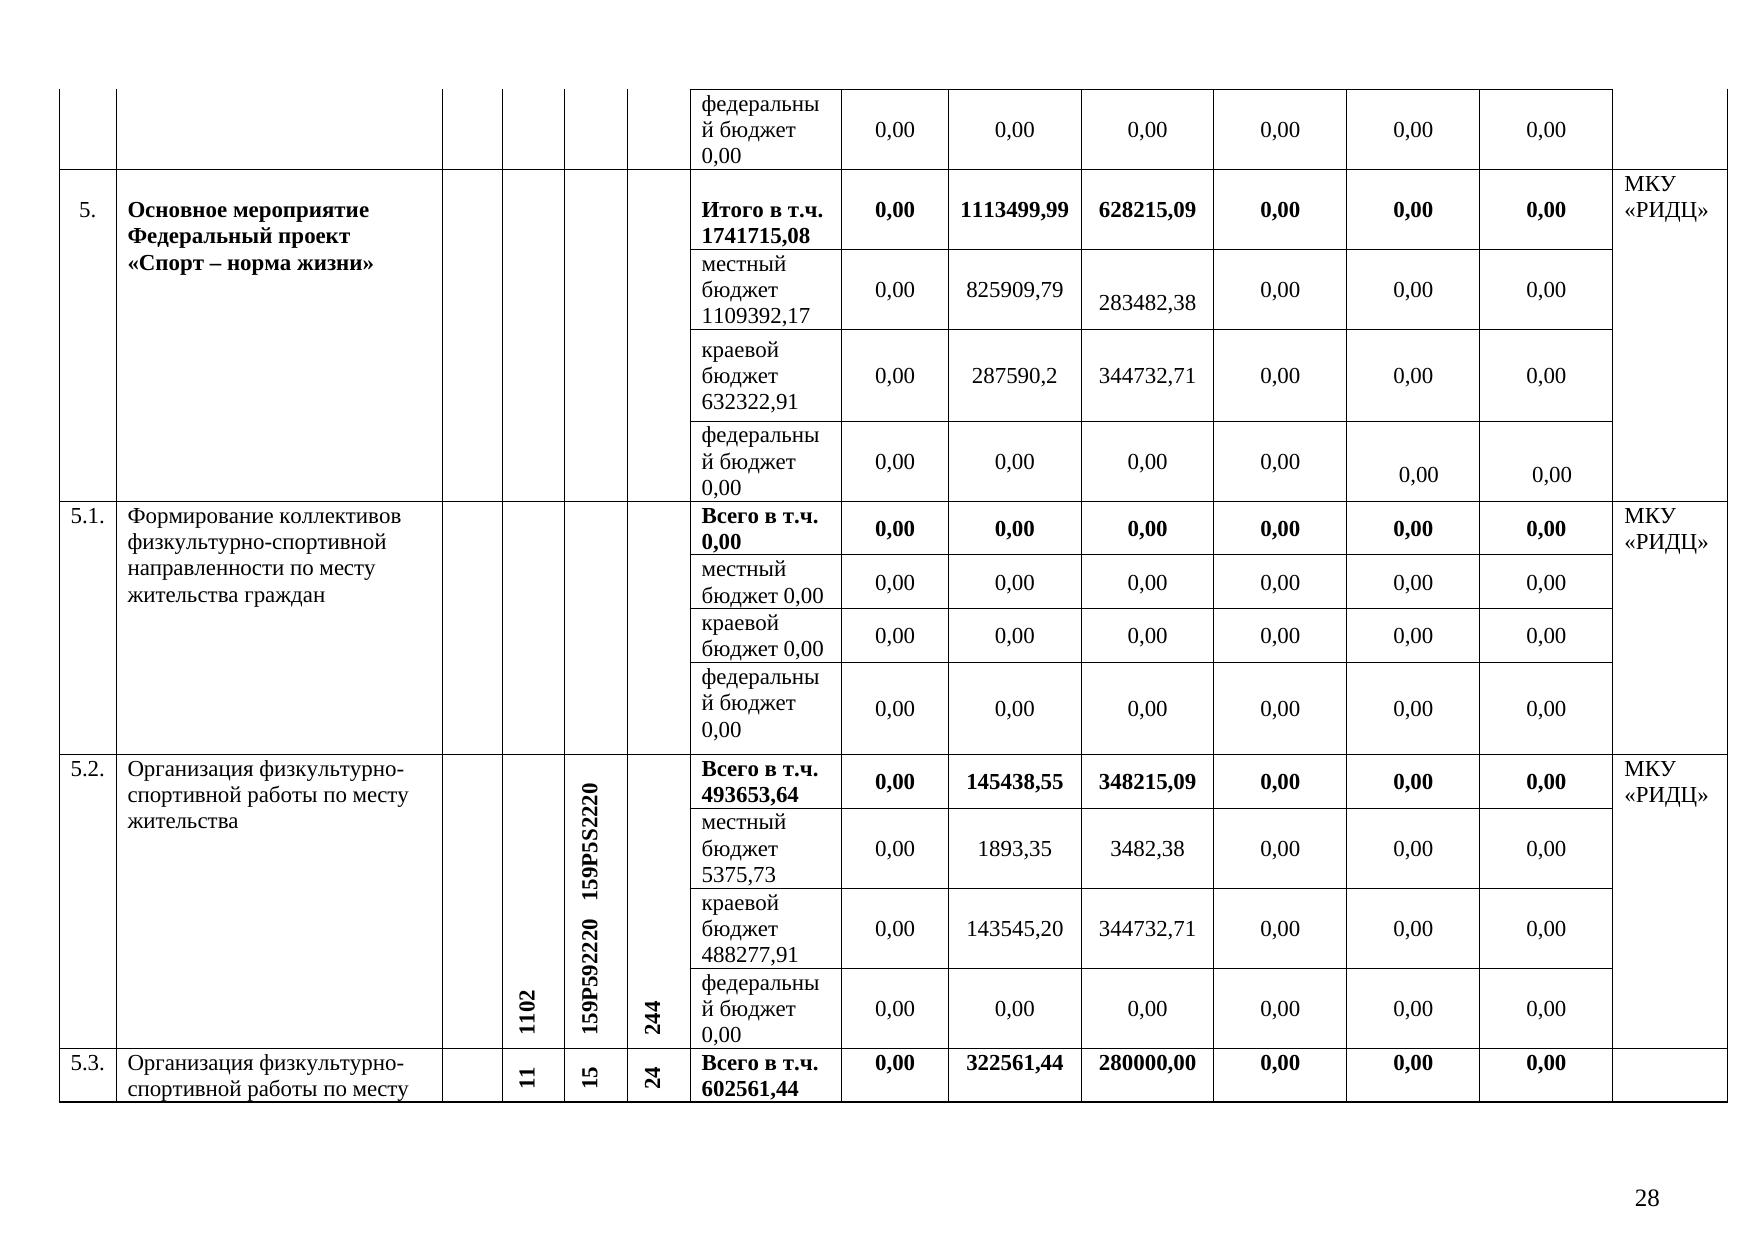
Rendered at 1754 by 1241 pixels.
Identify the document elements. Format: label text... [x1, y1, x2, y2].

table_cell 348215,09 [1082, 755, 1213, 807]
table_cell 0,00 [1082, 422, 1213, 501]
table_cell 0,00 [1082, 90, 1213, 169]
table_cell 0,00 [1347, 1049, 1479, 1101]
table_cell 3482,38 [1082, 809, 1213, 887]
table_cell 0,00 [842, 90, 948, 169]
table_cell 0,00 [1347, 422, 1479, 501]
table_cell [503, 502, 564, 754]
table_cell местный бюджет 5375,73 [691, 809, 841, 887]
table_cell 0,00 [1347, 330, 1479, 421]
table_cell 0,00 [1347, 889, 1479, 968]
table_cell 0,00 [1347, 969, 1479, 1048]
table_cell 0,00 [842, 755, 948, 807]
table_cell 344732,71 [1082, 330, 1213, 421]
table_cell 0,00 [1214, 889, 1346, 968]
table_cell 0,00 [1480, 90, 1612, 169]
table_cell местный бюджет 1109392,17 [691, 250, 841, 329]
table_cell Итого в т.ч. 1741715,08 [691, 170, 841, 249]
table_cell [1613, 1049, 1727, 1101]
table_cell 0,00 [1347, 250, 1479, 329]
table_cell [565, 502, 627, 754]
table_cell 0,00 [842, 663, 948, 754]
table_cell 0,00 [1082, 663, 1213, 754]
table_cell 0,00 [1214, 755, 1346, 807]
table_cell 1113499,99 [949, 170, 1081, 249]
table_cell 0,00 [1347, 502, 1479, 554]
table_cell 0,00 [1347, 755, 1479, 807]
table_cell 145438,55 [949, 755, 1081, 807]
table_cell 0,00 [949, 969, 1081, 1048]
table_cell федеральный бюджет 0,00 [691, 90, 841, 169]
table_cell Всего в т.ч. 602561,44 [691, 1049, 841, 1101]
table_cell 0,00 [1082, 502, 1213, 554]
table_cell 0,00 [1347, 609, 1479, 662]
table_cell 0,00 [1214, 555, 1346, 608]
table_cell федеральный бюджет 0,00 [691, 422, 841, 501]
table_cell 0,00 [842, 1049, 948, 1101]
table_cell 0,00 [1214, 969, 1346, 1048]
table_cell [117, 1049, 442, 1101]
table_cell Организация физкультурно-спортивной работы по месту жительства [117, 755, 442, 1048]
table_cell 0,00 [842, 250, 948, 329]
table_cell 0,00 [1214, 330, 1346, 421]
table_cell 0,00 [842, 609, 948, 662]
table_cell 287590,2 [949, 330, 1081, 421]
table_cell местный бюджет 0,00 [691, 555, 841, 608]
table_cell 0,00 [1480, 809, 1612, 887]
table_cell 0,00 [842, 502, 948, 554]
table_cell 344732,71 [1082, 889, 1213, 968]
table_cell Основное мероприятие Федеральный проект «Спорт – норма жизни» [117, 170, 442, 501]
table_cell 0,00 [1480, 502, 1612, 554]
table_cell 0,00 [1214, 502, 1346, 554]
table_cell 0,00 [842, 422, 948, 501]
table_cell 5.3. [60, 1049, 116, 1101]
table_cell 143545,20 [949, 889, 1081, 968]
table_cell 0,00 [1214, 1049, 1346, 1101]
table_cell 1102 [503, 1049, 564, 1101]
table_cell 0,00 [842, 170, 948, 249]
table_cell 0,00 [1480, 555, 1612, 608]
table_cell 0,00 [842, 330, 948, 421]
table_cell 0,00 [1480, 1049, 1612, 1101]
table_cell МКУ «РИДЦ» [1613, 755, 1727, 1048]
table_cell [565, 170, 627, 501]
table_cell 283482,38 [1082, 250, 1213, 329]
table_cell 5. [60, 170, 116, 501]
table_cell 0,00 [949, 555, 1081, 608]
table_cell 0,00 [1480, 330, 1612, 421]
table_cell 0,00 [1214, 809, 1346, 887]
table_cell 0,00 [842, 889, 948, 968]
table_cell 159Р592220 159Р5S2220 [565, 755, 627, 1048]
table_cell 0,00 [1480, 969, 1612, 1048]
table_cell 0,00 [1214, 90, 1346, 169]
table_cell 0,00 [1480, 250, 1612, 329]
table_cell 0,00 [1082, 555, 1213, 608]
table_cell 0,00 [1347, 809, 1479, 887]
table_cell [628, 502, 690, 754]
table_cell 244 [628, 1049, 690, 1101]
table_cell 0,00 [1214, 250, 1346, 329]
table_cell Всего в т.ч. 493653,64 [691, 755, 841, 807]
table_cell 0,00 [1480, 889, 1612, 968]
table_cell 5.1. [60, 502, 116, 754]
table_cell 244 [628, 755, 690, 1048]
table_cell краевой бюджет 632322,91 [691, 330, 841, 421]
table_cell 0,00 [949, 90, 1081, 169]
table_cell 0,00 [1214, 609, 1346, 662]
table_cell МКУ «РИДЦ» [1613, 502, 1727, 754]
table_cell 0,00 [1347, 90, 1479, 169]
table_cell 0,00 [949, 663, 1081, 754]
table_cell федеральный бюджет 0,00 [691, 663, 841, 754]
table_cell 0,00 [949, 422, 1081, 501]
table_cell федеральный бюджет 0,00 [691, 969, 841, 1048]
table_cell [443, 502, 502, 754]
table_cell [443, 1049, 502, 1101]
table_cell 5.2. [60, 755, 116, 1048]
table_cell 0,00 [1347, 170, 1479, 249]
table_cell краевой бюджет 488277,91 [691, 889, 841, 968]
table_cell 322561,44 [949, 1049, 1081, 1101]
table_cell краевой бюджет 0,00 [691, 609, 841, 662]
table_cell 159Р5Д2220 [565, 1049, 627, 1101]
table_cell 0,00 [842, 809, 948, 887]
table_cell 1893,35 [949, 809, 1081, 887]
table_cell [628, 170, 690, 501]
table_cell 825909,79 [949, 250, 1081, 329]
table_cell [443, 170, 502, 501]
table_cell 0,00 [1082, 609, 1213, 662]
table_cell 0,00 [1480, 663, 1612, 754]
table_cell 0,00 [1214, 422, 1346, 501]
table_cell 0,00 [1480, 609, 1612, 662]
table_cell 280000,00 [1082, 1049, 1213, 1101]
table_cell 0,00 [949, 502, 1081, 554]
table_cell 0,00 [1347, 663, 1479, 754]
table_cell 0,00 [1480, 422, 1612, 501]
table_cell 1102 [503, 755, 564, 1048]
table_cell 0,00 [1214, 170, 1346, 249]
table_cell 628215,09 [1082, 170, 1213, 249]
table_cell [443, 755, 502, 1048]
table_cell Всего в т.ч. 0,00 [691, 502, 841, 554]
table_cell 0,00 [1347, 555, 1479, 608]
table_cell 0,00 [1214, 663, 1346, 754]
table_cell 0,00 [842, 555, 948, 608]
table_cell 0,00 [1082, 969, 1213, 1048]
table_cell 0,00 [949, 609, 1081, 662]
table_cell 0,00 [842, 969, 948, 1048]
table_cell 0,00 [1480, 755, 1612, 807]
table_cell [503, 170, 564, 501]
table_cell Формирование коллективов физкультурно-спортивной направленности по месту жительства граждан [117, 502, 442, 754]
table_cell МКУ «РИДЦ» [1613, 170, 1727, 501]
table_cell 0,00 [1480, 170, 1612, 249]
